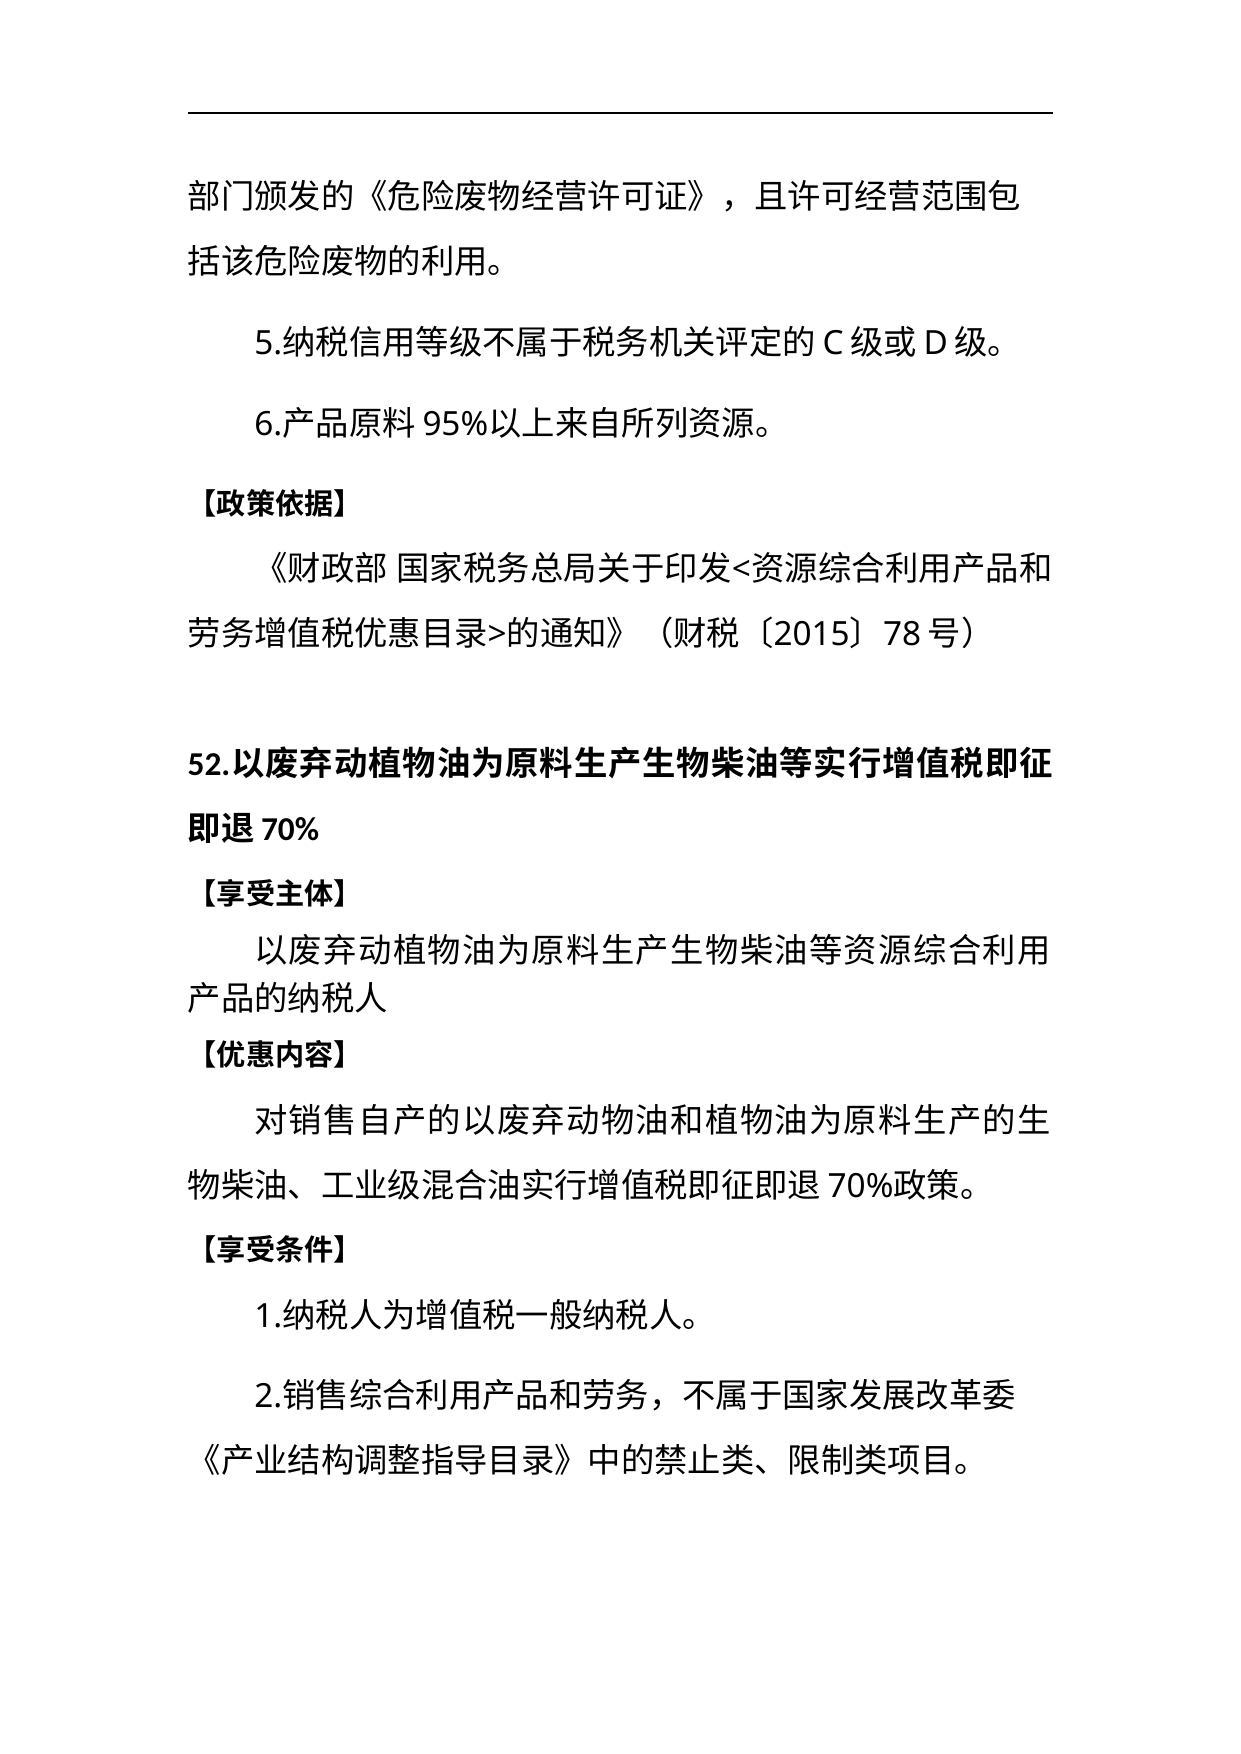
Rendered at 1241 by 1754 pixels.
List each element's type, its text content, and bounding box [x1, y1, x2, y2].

subtitle 【政策依据】 [187, 469, 1053, 534]
text 《财政部 国家税务总局关于印发<资源综合利用产品和劳务增值税优惠目录>的通知》（财税〔2015〕78号） [187, 534, 1053, 664]
subtitle 【享受主体】 [187, 859, 1053, 924]
subtitle 【优惠内容】 [187, 1020, 1053, 1085]
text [187, 162, 1053, 292]
text 6.产品原料95%以上来自所列资源。 [187, 388, 1053, 453]
text 以废弃动植物油为原料生产生物柴油等资源综合利用产品的纳税人 [187, 924, 1053, 1020]
text 5.纳税信用等级不属于税务机关评定的C级或D级。 [187, 308, 1053, 373]
text 1.纳税人为增值税一般纳税人。 [187, 1280, 1053, 1345]
text 2.销售综合利用产品和劳务，不属于国家发展改革委《产业结构调整指导目录》中的禁止类、限制类项目。 [187, 1361, 1053, 1491]
subtitle 【享受条件】 [187, 1215, 1053, 1280]
subtitle 以废弃动植物油为原料生产生物柴油等实行增值税即征即退70% [187, 729, 1053, 859]
text 对销售自产的以废弃动物油和植物油为原料生产的生物柴油、工业级混合油实行增值税即征即退70%政策。 [187, 1085, 1053, 1215]
